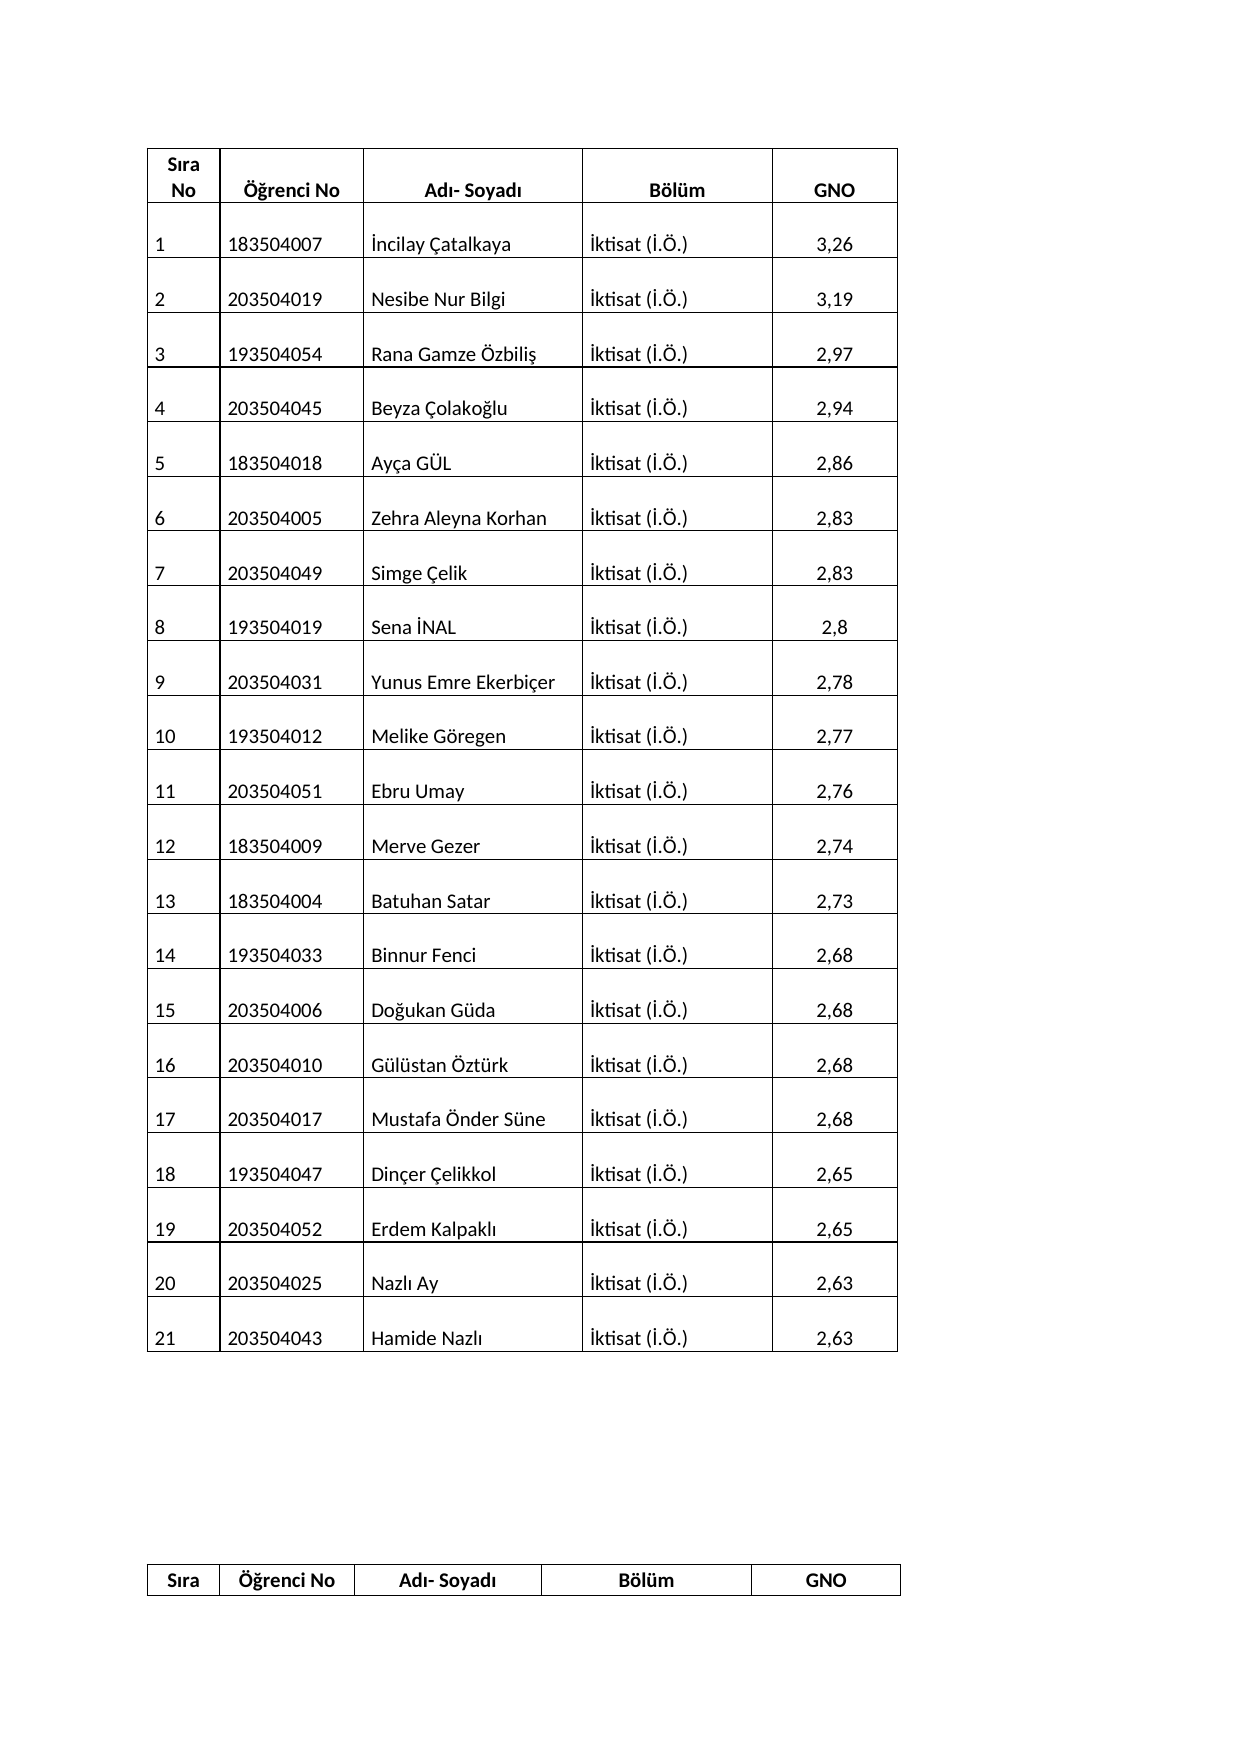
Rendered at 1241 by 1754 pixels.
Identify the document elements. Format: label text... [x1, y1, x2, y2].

table_cell 20 [148, 1243, 219, 1296]
table_cell 2,78 [773, 641, 897, 694]
table_cell 2,77 [773, 696, 897, 749]
table_cell İktisat (İ.Ö.) [583, 586, 772, 640]
table_cell 8 [148, 586, 219, 640]
table_cell İktisat (İ.Ö.) [583, 313, 772, 366]
table_cell 193504012 [221, 696, 363, 749]
table_cell Batuhan Satar [364, 860, 582, 913]
table_cell 183504009 [221, 805, 363, 858]
table_cell Nazlı Ay [364, 1243, 582, 1296]
table_cell 203504052 [221, 1188, 363, 1241]
table_cell 203504005 [221, 477, 363, 530]
table_cell 12 [148, 805, 219, 858]
table_cell 2,86 [773, 422, 897, 476]
table_cell İktisat (İ.Ö.) [583, 531, 772, 585]
table_cell Ayça GÜL [364, 422, 582, 476]
table_cell 2,65 [773, 1133, 897, 1187]
table_cell İktisat (İ.Ö.) [583, 641, 772, 694]
table_cell İktisat (İ.Ö.) [583, 969, 772, 1023]
table_cell GNO [773, 149, 897, 202]
table_cell 1 [148, 203, 219, 257]
table_cell Beyza Çolakoğlu [364, 368, 582, 421]
table_cell İktisat (İ.Ö.) [583, 1024, 772, 1077]
table_cell Yunus Emre Ekerbiçer [364, 641, 582, 694]
table_cell İktisat (İ.Ö.) [583, 914, 772, 968]
table_cell 203504031 [221, 641, 363, 694]
table_cell Doğukan Güda [364, 969, 582, 1023]
table_cell İktisat (İ.Ö.) [583, 805, 772, 858]
table_cell 9 [148, 641, 219, 694]
table_cell 183504007 [221, 203, 363, 257]
table_cell 2,68 [773, 1078, 897, 1132]
table_cell 14 [148, 914, 219, 968]
table_cell İktisat (İ.Ö.) [583, 477, 772, 530]
table_cell 17 [148, 1078, 219, 1132]
table_cell Hamide Nazlı [364, 1297, 582, 1351]
table_cell 193504019 [221, 586, 363, 640]
table_cell Erdem Kalpaklı [364, 1188, 582, 1241]
table_cell İktisat (İ.Ö.) [583, 422, 772, 476]
table_cell 18 [148, 1133, 219, 1187]
table_cell 193504033 [221, 914, 363, 968]
table_cell 203504043 [221, 1297, 363, 1351]
table_cell İktisat (İ.Ö.) [583, 1078, 772, 1132]
table_cell 11 [148, 750, 219, 804]
table_cell İktisat (İ.Ö.) [583, 696, 772, 749]
table_header Adı- Soyadı [355, 1565, 541, 1595]
table_cell Adı- Soyadı [364, 149, 582, 202]
table_cell 193504047 [221, 1133, 363, 1187]
table_cell Melike Göregen [364, 696, 582, 749]
table_cell Simge Çelik [364, 531, 582, 585]
table_cell Dinçer Çelikkol [364, 1133, 582, 1187]
table_cell 2,68 [773, 914, 897, 968]
table_cell İncilay Çatalkaya [364, 203, 582, 257]
table_cell 5 [148, 422, 219, 476]
table_cell Gülüstan Öztürk [364, 1024, 582, 1077]
table_cell 2,68 [773, 1024, 897, 1077]
table_cell 7 [148, 531, 219, 585]
table_cell İktisat (İ.Ö.) [583, 1188, 772, 1241]
table_header Bölüm [542, 1565, 751, 1595]
table_cell 203504051 [221, 750, 363, 804]
table_cell Bölüm [583, 149, 772, 202]
table_cell 10 [148, 696, 219, 749]
table_cell İktisat (İ.Ö.) [583, 1243, 772, 1296]
table_cell 21 [148, 1297, 219, 1351]
table_header Öğrenci No [220, 1565, 354, 1595]
table_cell 2 [148, 258, 219, 312]
table_cell 3,26 [773, 203, 897, 257]
table_cell 2,73 [773, 860, 897, 913]
table_cell Öğrenci No [221, 149, 363, 202]
table_cell 15 [148, 969, 219, 1023]
table_cell 2,63 [773, 1297, 897, 1351]
table_cell 2,94 [773, 368, 897, 421]
table_cell 203504049 [221, 531, 363, 585]
table_cell 19 [148, 1188, 219, 1241]
table_cell 2,74 [773, 805, 897, 858]
table_cell Ebru Umay [364, 750, 582, 804]
table_cell 2,97 [773, 313, 897, 366]
table_cell Zehra Aleyna Korhan [364, 477, 582, 530]
table_cell 4 [148, 368, 219, 421]
table_header GNO [752, 1565, 900, 1595]
table_cell 2,8 [773, 586, 897, 640]
table_cell 193504054 [221, 313, 363, 366]
table_cell İktisat (İ.Ö.) [583, 203, 772, 257]
table_cell 2,83 [773, 477, 897, 530]
table_cell 3 [148, 313, 219, 366]
table_cell İktisat (İ.Ö.) [583, 750, 772, 804]
table_cell İktisat (İ.Ö.) [583, 368, 772, 421]
table_cell 203504017 [221, 1078, 363, 1132]
table_cell Nesibe Nur Bilgi [364, 258, 582, 312]
table_cell 2,65 [773, 1188, 897, 1241]
table_cell 2,63 [773, 1243, 897, 1296]
table_cell 13 [148, 860, 219, 913]
table_cell İktisat (İ.Ö.) [583, 258, 772, 312]
table_cell Mustafa Önder Süne [364, 1078, 582, 1132]
table_cell 203504025 [221, 1243, 363, 1296]
table_header Sıra No [148, 1565, 219, 1595]
table_cell Binnur Fenci [364, 914, 582, 968]
table_cell 203504006 [221, 969, 363, 1023]
table_cell 3,19 [773, 258, 897, 312]
table_cell 203504019 [221, 258, 363, 312]
table_cell 6 [148, 477, 219, 530]
table_cell 183504018 [221, 422, 363, 476]
table_cell Sena İNAL [364, 586, 582, 640]
table_cell 2,68 [773, 969, 897, 1023]
table_cell Sıra No [148, 149, 219, 202]
table_cell İktisat (İ.Ö.) [583, 1133, 772, 1187]
table_cell İktisat (İ.Ö.) [583, 860, 772, 913]
table_cell 16 [148, 1024, 219, 1077]
table_cell Rana Gamze Özbiliş [364, 313, 582, 366]
table_cell 203504010 [221, 1024, 363, 1077]
table_cell 183504004 [221, 860, 363, 913]
table_cell 2,76 [773, 750, 897, 804]
table_cell İktisat (İ.Ö.) [583, 1297, 772, 1351]
table_cell Merve Gezer [364, 805, 582, 858]
table_cell 2,83 [773, 531, 897, 585]
table_cell 203504045 [221, 368, 363, 421]
